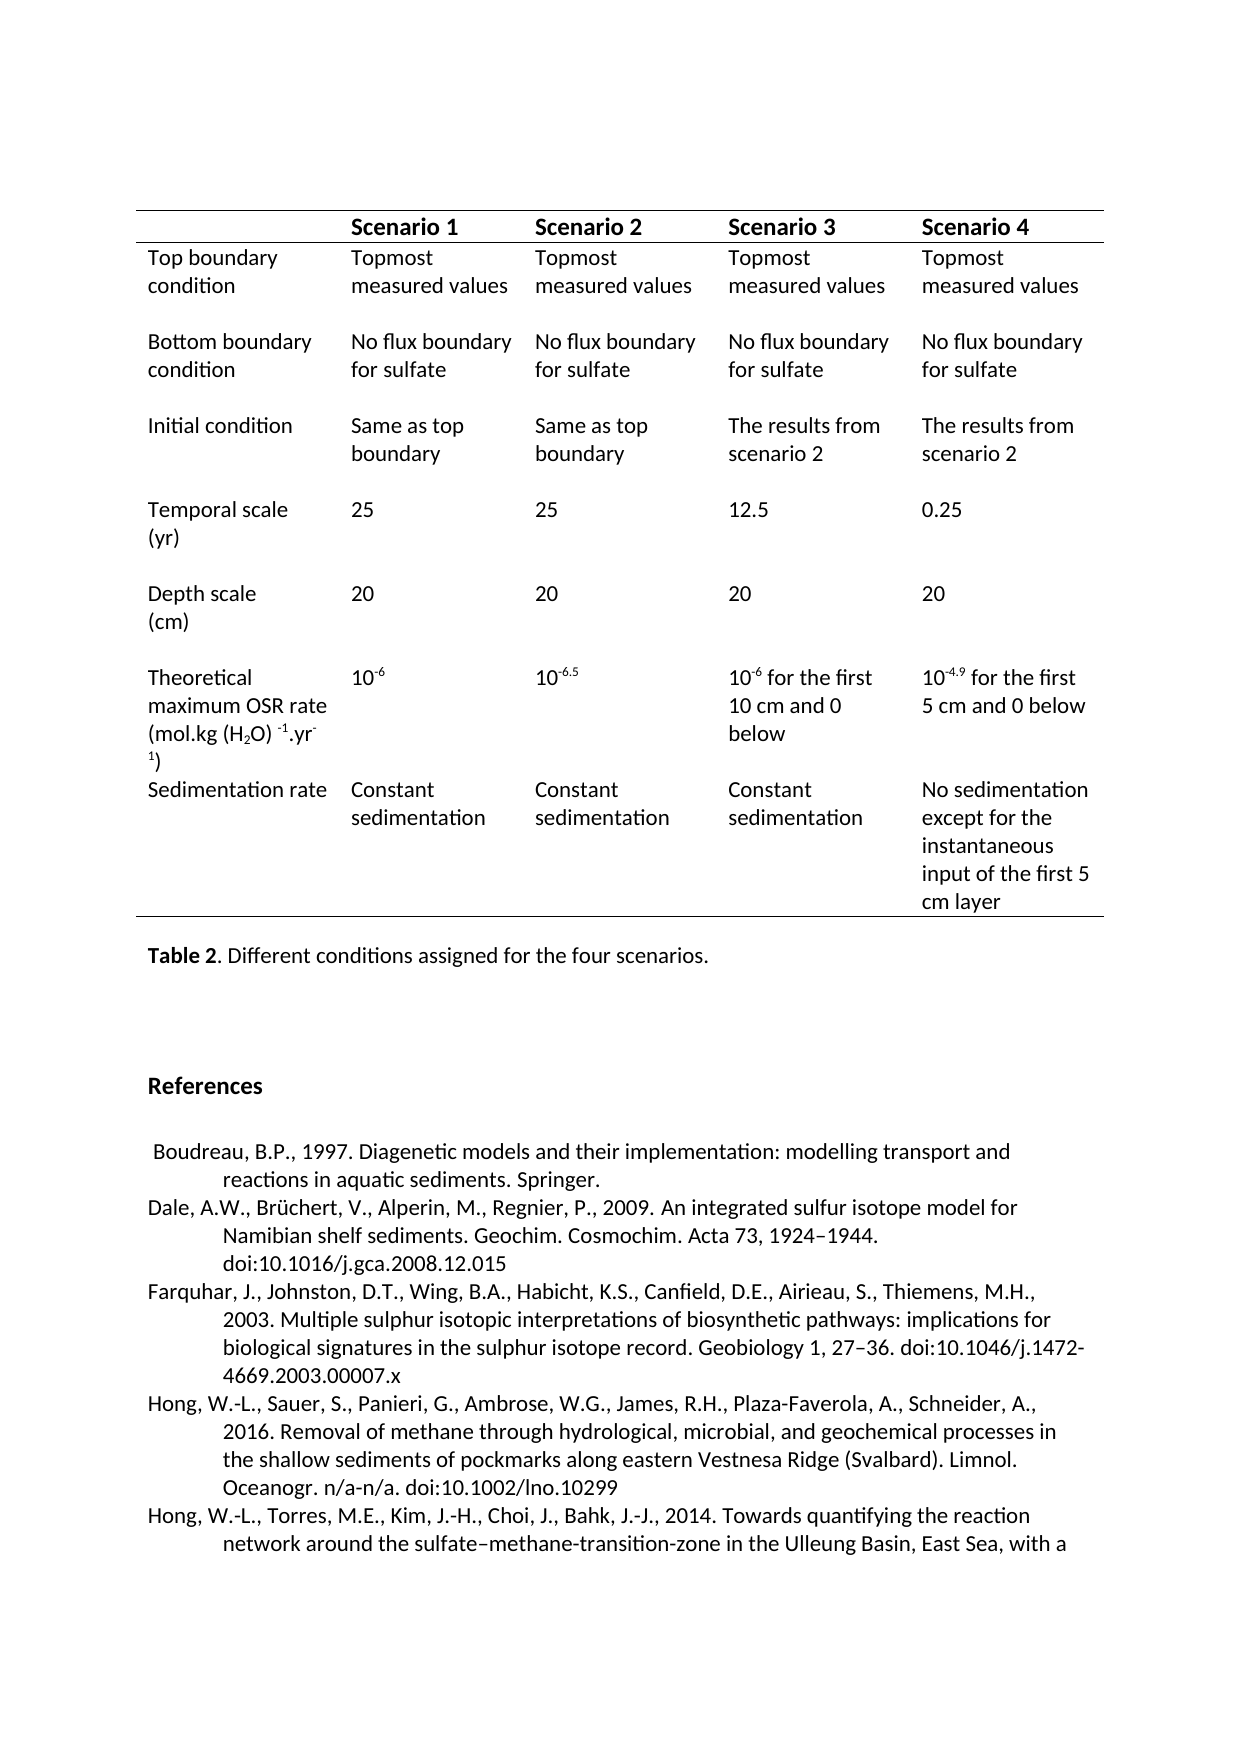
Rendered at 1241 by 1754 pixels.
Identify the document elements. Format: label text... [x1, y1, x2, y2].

table_cell 0.25 [910, 495, 1104, 579]
text Boudreau, B.P., 1997. Diagenetic models and their implementation: modelling transport and reactions in aquatic sediments. Springer. [148, 1137, 1093, 1193]
table_cell Topmost measured values [910, 243, 1104, 327]
table_cell Constant sedimentation [340, 775, 523, 916]
table_cell Bottom boundary condition [136, 327, 339, 411]
table_cell 20 [524, 579, 717, 663]
table_cell Constant sedimentation [524, 775, 717, 916]
table_header Scenario 2 [524, 211, 717, 242]
table_cell 10-4.9 for the first 5 cm and 0 below [910, 663, 1104, 775]
table_cell No flux boundary for sulfate [717, 327, 910, 411]
table_cell Topmost measured values [524, 243, 717, 327]
table_cell No flux boundary for sulfate [910, 327, 1104, 411]
table_header Scenario 4 [910, 211, 1104, 242]
text Dale, A.W., Brüchert, V., Alperin, M., Regnier, P., 2009. An integrated sulfur isotope model for Namibian shelf sediments. Geochim. Cosmochim. Acta 73, 1924–1944. doi:10.1016/j.gca.2008.12.015 [148, 1193, 1093, 1277]
table_cell The results from scenario 2 [717, 411, 910, 495]
table_cell Top boundary condition [136, 243, 339, 327]
text Farquhar, J., Johnston, D.T., Wing, B.A., Habicht, K.S., Canfield, D.E., Airieau, S., Thiemens, M.H., 2003. Multiple sulphur isotopic interpretations of biosynthetic pathways: implications for biological signatures in the sulphur isotope record. Geobiology 1, 27–36. doi:10.1046/j.1472-4669.2003.00007.x [148, 1277, 1093, 1389]
table_header Scenario 3 [717, 211, 910, 242]
table_cell Constant sedimentation [717, 775, 910, 916]
table_cell 20 [717, 579, 910, 663]
text Table 2. Different conditions assigned for the four scenarios. [148, 941, 1093, 969]
table_cell Same as top boundary [524, 411, 717, 495]
table_cell Temporal scale (yr) [136, 495, 339, 579]
table_cell Depth scale (cm) [136, 579, 339, 663]
table_header Scenario 1 [340, 211, 523, 242]
table_cell Same as top boundary [340, 411, 523, 495]
table_cell 25 [340, 495, 523, 579]
text Hong, W.-L., Sauer, S., Panieri, G., Ambrose, W.G., James, R.H., Plaza-Faverola, A., Schneider, A., 2016. Removal of methane through hydrological, microbial, and geochemical processes in the shallow sediments of pockmarks along eastern Vestnesa Ridge (Svalbard). Limnol. Oceanogr. n/a-n/a. doi:10.1002/lno.10299 [148, 1389, 1093, 1501]
table_cell Topmost measured values [717, 243, 910, 327]
table_cell Theoretical maximum OSR rate (mol.kg (H2O) -1.yr-1) [136, 663, 339, 775]
table_cell 20 [340, 579, 523, 663]
table_cell No flux boundary for sulfate [524, 327, 717, 411]
table_cell The results from scenario 2 [910, 411, 1104, 495]
table_cell 10-6 for the first 10 cm and 0 below [717, 663, 910, 775]
table_cell Topmost measured values [340, 243, 523, 327]
table_header [136, 211, 339, 242]
table_cell Initial condition [136, 411, 339, 495]
table_cell Sedimentation rate [136, 775, 339, 916]
table_cell No sedimentation except for the instantaneous input of the first 5 cm layer [910, 775, 1104, 916]
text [148, 1501, 1093, 1557]
table_cell 25 [524, 495, 717, 579]
text References [148, 1071, 1093, 1101]
table_cell No flux boundary for sulfate [340, 327, 523, 411]
table_cell 20 [910, 579, 1104, 663]
table_cell 10-6 [340, 663, 523, 775]
table_cell 10-6.5 [524, 663, 717, 775]
table_cell 12.5 [717, 495, 910, 579]
